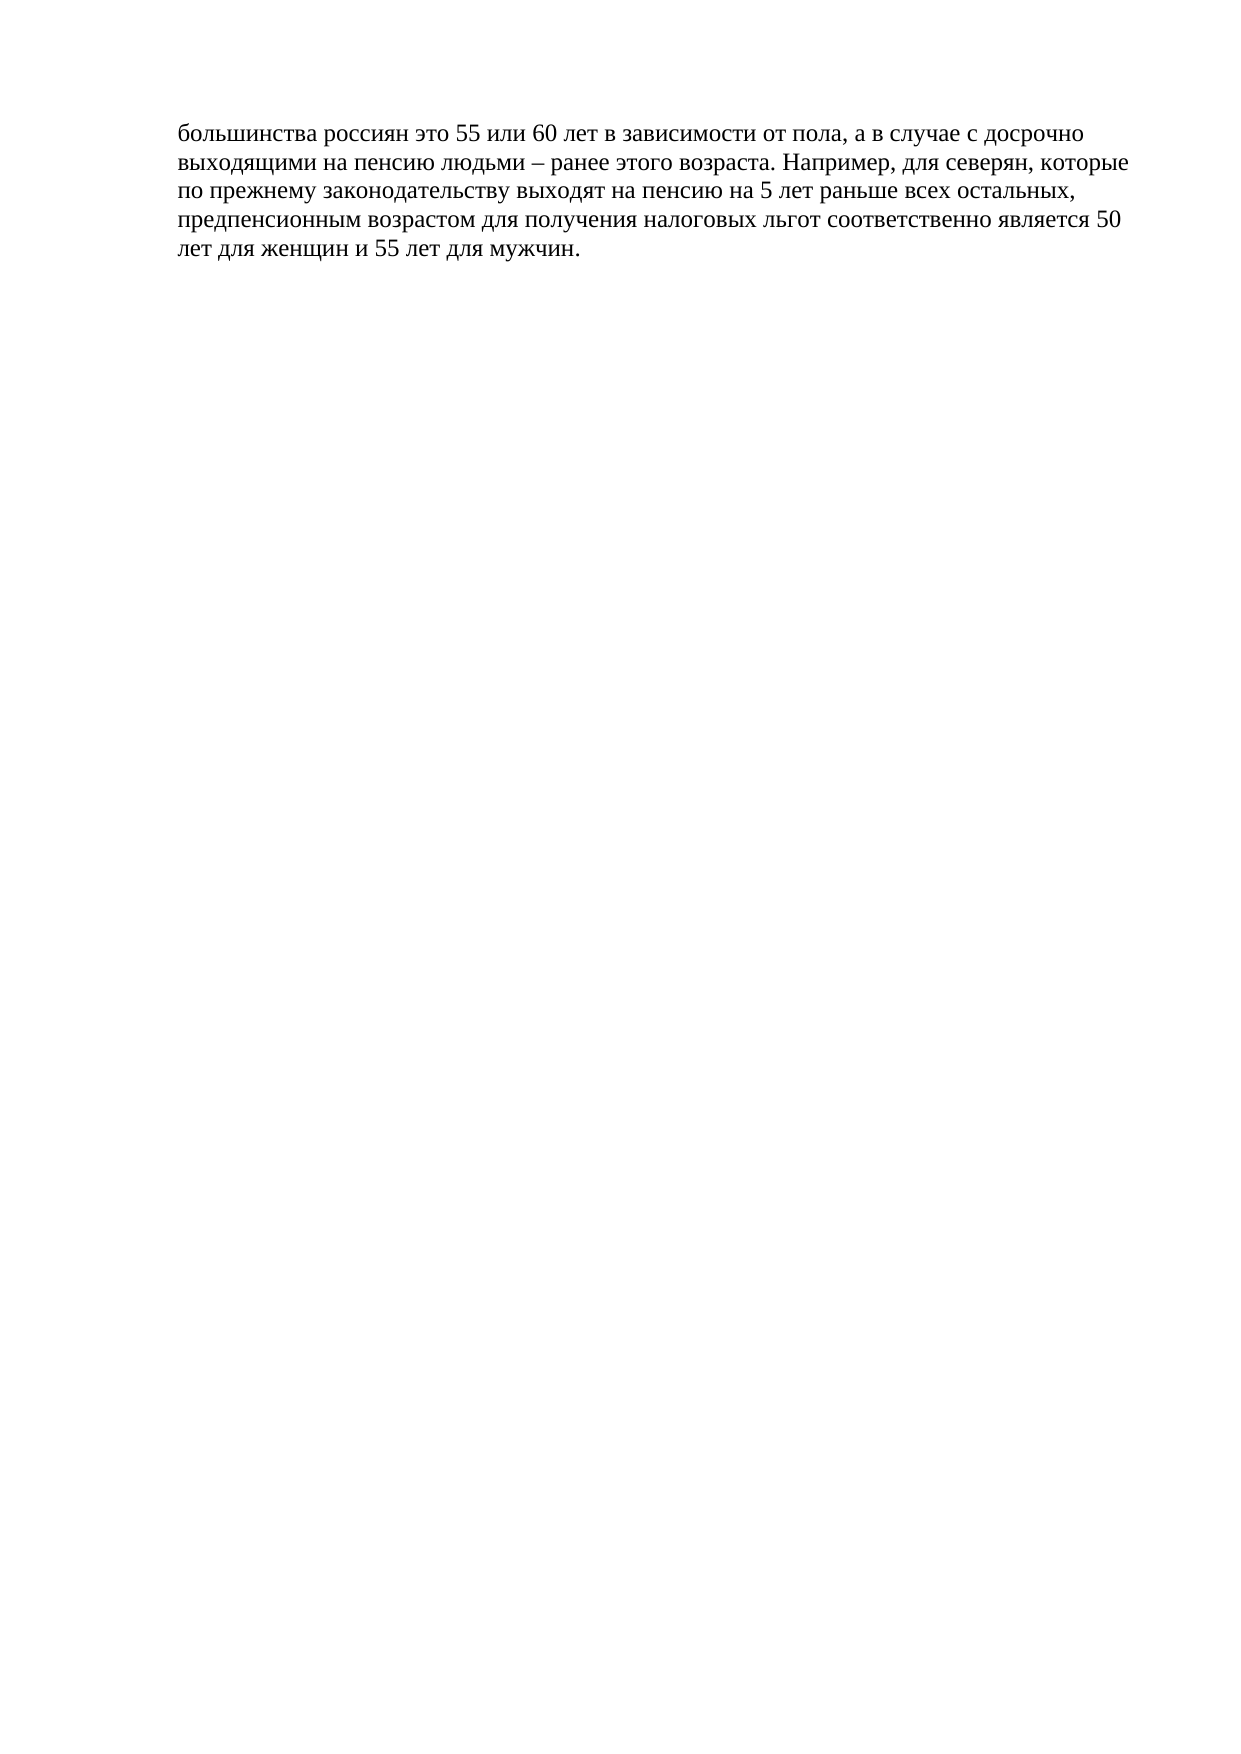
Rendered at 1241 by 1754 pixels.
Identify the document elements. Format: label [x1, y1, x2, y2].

text [177, 118, 1152, 262]
